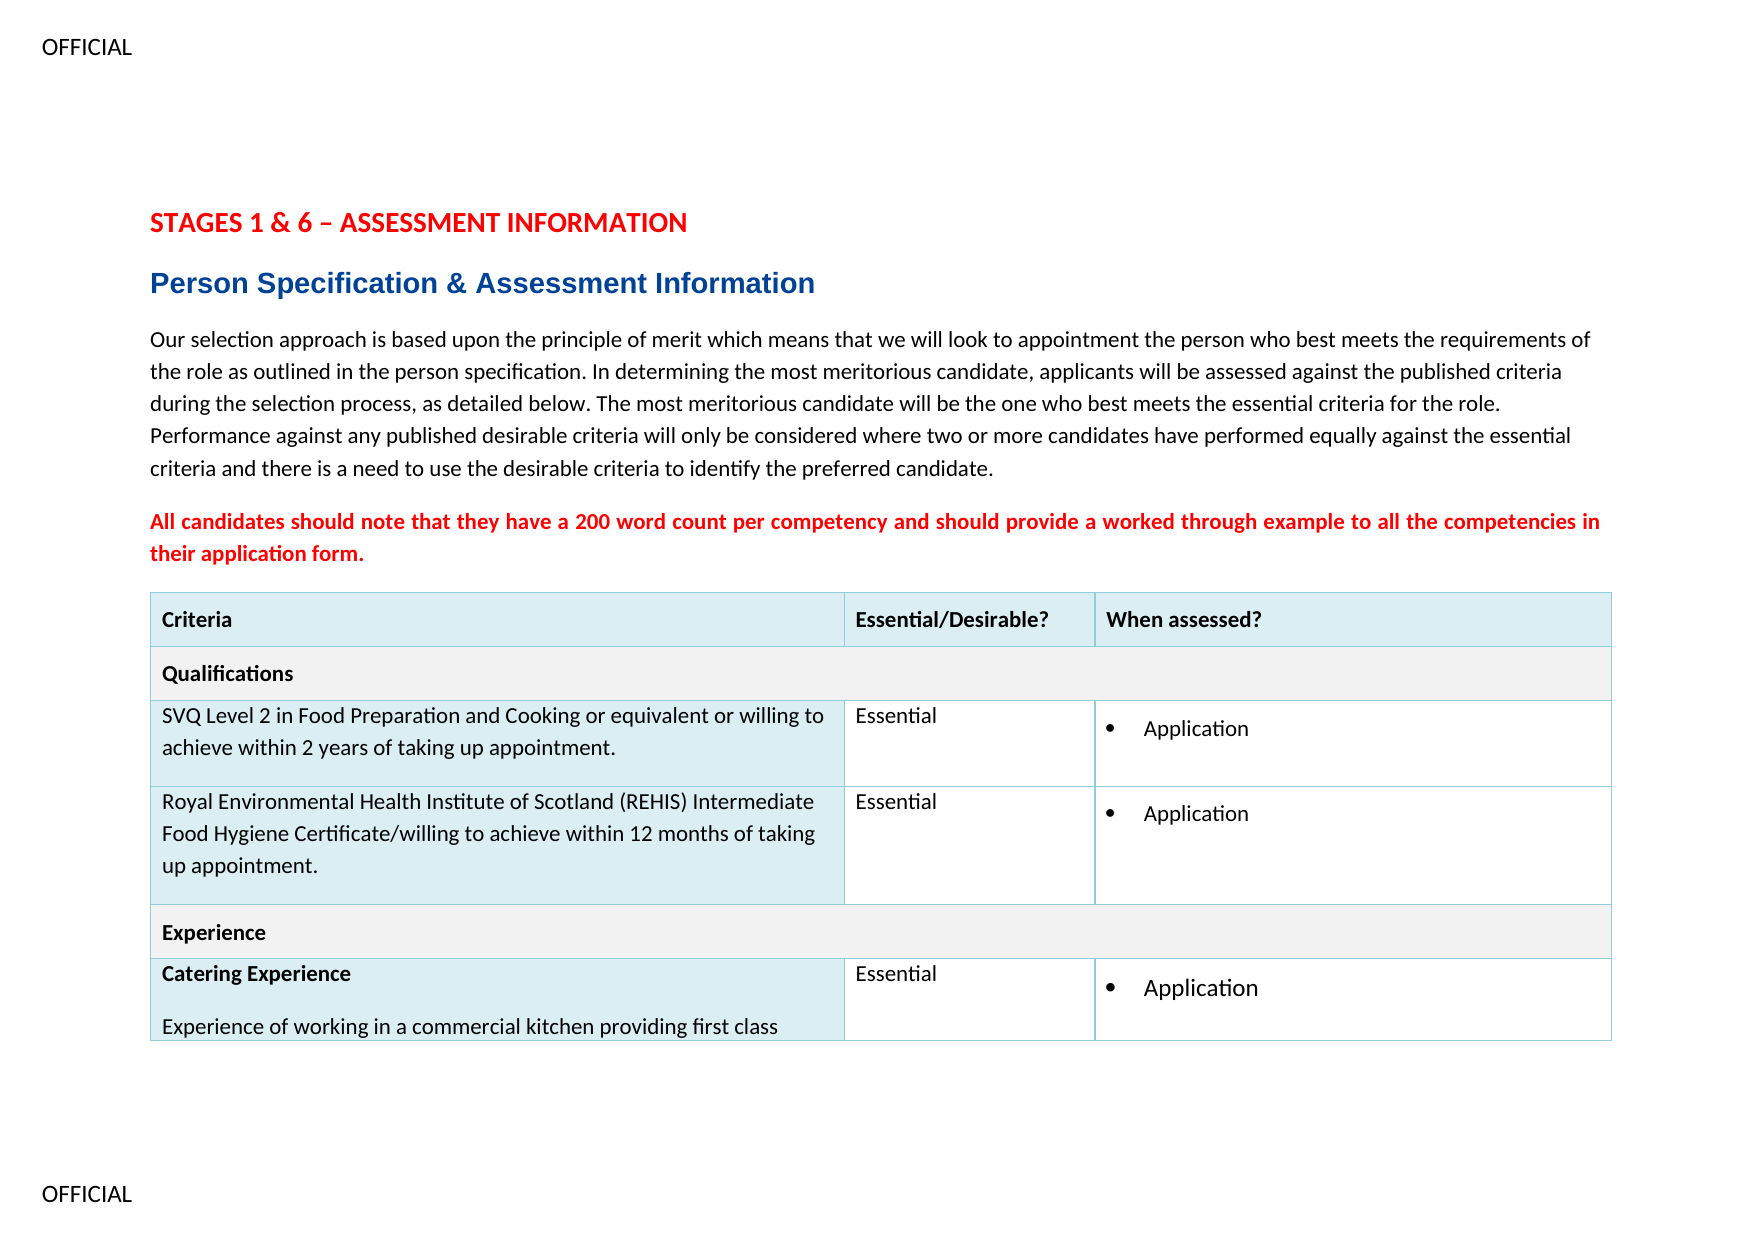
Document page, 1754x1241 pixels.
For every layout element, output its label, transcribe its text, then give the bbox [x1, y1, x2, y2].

table_cell Experience [151, 905, 1611, 958]
table_cell Application [1096, 959, 1611, 1040]
table_header Essential/Desirable? [845, 593, 1094, 646]
text All candidates should note that they have a 200 word count per competency and should provide a worked through example to all the competencies in their application form. [150, 507, 1604, 567]
table_cell Application [1096, 701, 1611, 786]
text Person Specification & Assessment Information [150, 266, 1604, 299]
table_cell Essential [845, 959, 1094, 1040]
text Our selection approach is based upon the principle of merit which means that we will look to appointment the person who best meets the requirements of the role as outlined in the person specification. In determining the most meritorious candidate, applicants will be assessed against the published criteria during the selection process, as detailed below. The most meritorious candidate will be the one who best meets the essential criteria for the role. Performance against any published desirable criteria will only be considered where two or more candidates have performed equally against the essential criteria and there is a need to use the desirable criteria to identify the preferred candidate. [150, 325, 1604, 482]
table_cell Application [1096, 787, 1611, 904]
table_cell SVQ Level 2 in Food Preparation and Cooking or equivalent or willing to achieve within 2 years of taking up appointment. [151, 701, 844, 786]
table_header When assessed? [1096, 593, 1611, 646]
text STAGES 1 & 6 – ASSESSMENT INFORMATION [150, 204, 1604, 239]
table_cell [151, 959, 844, 1040]
table_cell Essential [845, 787, 1094, 904]
table_cell Royal Environmental Health Institute of Scotland (REHIS) Intermediate Food Hygiene Certificate/willing to achieve within 12 months of taking up appointment. [151, 787, 844, 904]
table_cell Qualifications [151, 647, 1611, 700]
table_header Criteria [151, 593, 844, 646]
table_cell Essential [845, 701, 1094, 786]
